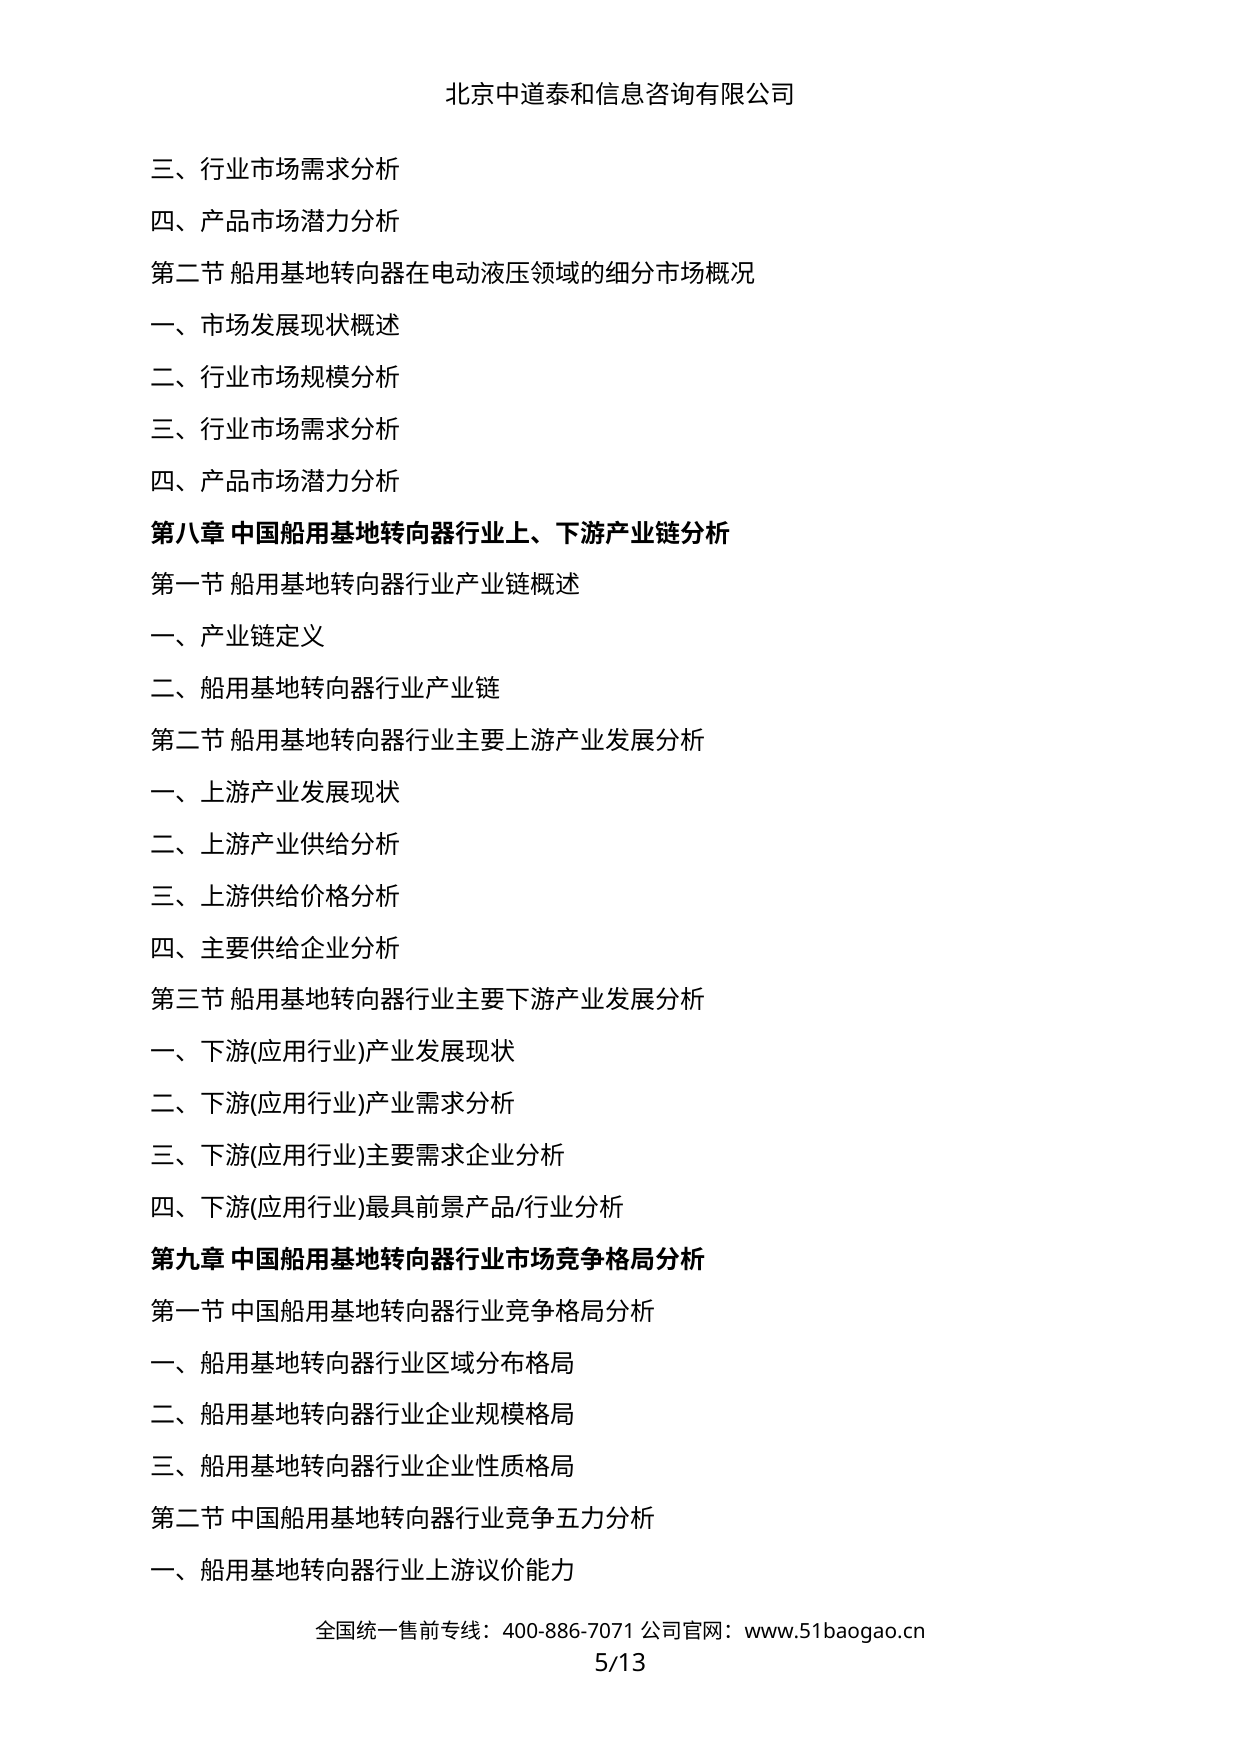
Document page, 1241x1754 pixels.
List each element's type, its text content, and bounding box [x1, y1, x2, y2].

text 一、下游(应用行业)产业发展现状 [150, 1032, 1090, 1068]
text 三、行业市场需求分析 [150, 409, 1090, 446]
text 一、船用基地转向器行业上游议价能力 [150, 1551, 1090, 1587]
text 第二节 中国船用基地转向器行业竞争五力分析 [150, 1499, 1090, 1535]
text 第二节 船用基地转向器在电动液压领域的细分市场概况 [150, 254, 1090, 290]
text 三、下游(应用行业)主要需求企业分析 [150, 1136, 1090, 1172]
text 第一节 船用基地转向器行业产业链概述 [150, 565, 1090, 601]
text 二、船用基地转向器行业企业规模格局 [150, 1395, 1090, 1431]
text 第八章 中国船用基地转向器行业上、下游产业链分析 [150, 513, 1090, 549]
text 四、下游(应用行业)最具前景产品/行业分析 [150, 1187, 1090, 1224]
text 二、上游产业供给分析 [150, 824, 1090, 861]
text 一、船用基地转向器行业区域分布格局 [150, 1343, 1090, 1379]
text 四、产品市场潜力分析 [150, 202, 1090, 238]
text 第一节 中国船用基地转向器行业竞争格局分析 [150, 1291, 1090, 1327]
text 三、上游供给价格分析 [150, 876, 1090, 912]
text 三、行业市场需求分析 [150, 150, 1090, 186]
text 第九章 中国船用基地转向器行业市场竞争格局分析 [150, 1239, 1090, 1276]
text 四、产品市场潜力分析 [150, 461, 1090, 497]
text 二、行业市场规模分析 [150, 357, 1090, 394]
text 二、船用基地转向器行业产业链 [150, 669, 1090, 705]
text 一、上游产业发展现状 [150, 772, 1090, 809]
text 第二节 船用基地转向器行业主要上游产业发展分析 [150, 721, 1090, 757]
text 二、下游(应用行业)产业需求分析 [150, 1084, 1090, 1120]
text 三、船用基地转向器行业企业性质格局 [150, 1447, 1090, 1483]
text 四、主要供给企业分析 [150, 928, 1090, 964]
text 一、产业链定义 [150, 617, 1090, 653]
text 第三节 船用基地转向器行业主要下游产业发展分析 [150, 980, 1090, 1016]
text 一、市场发展现状概述 [150, 306, 1090, 342]
